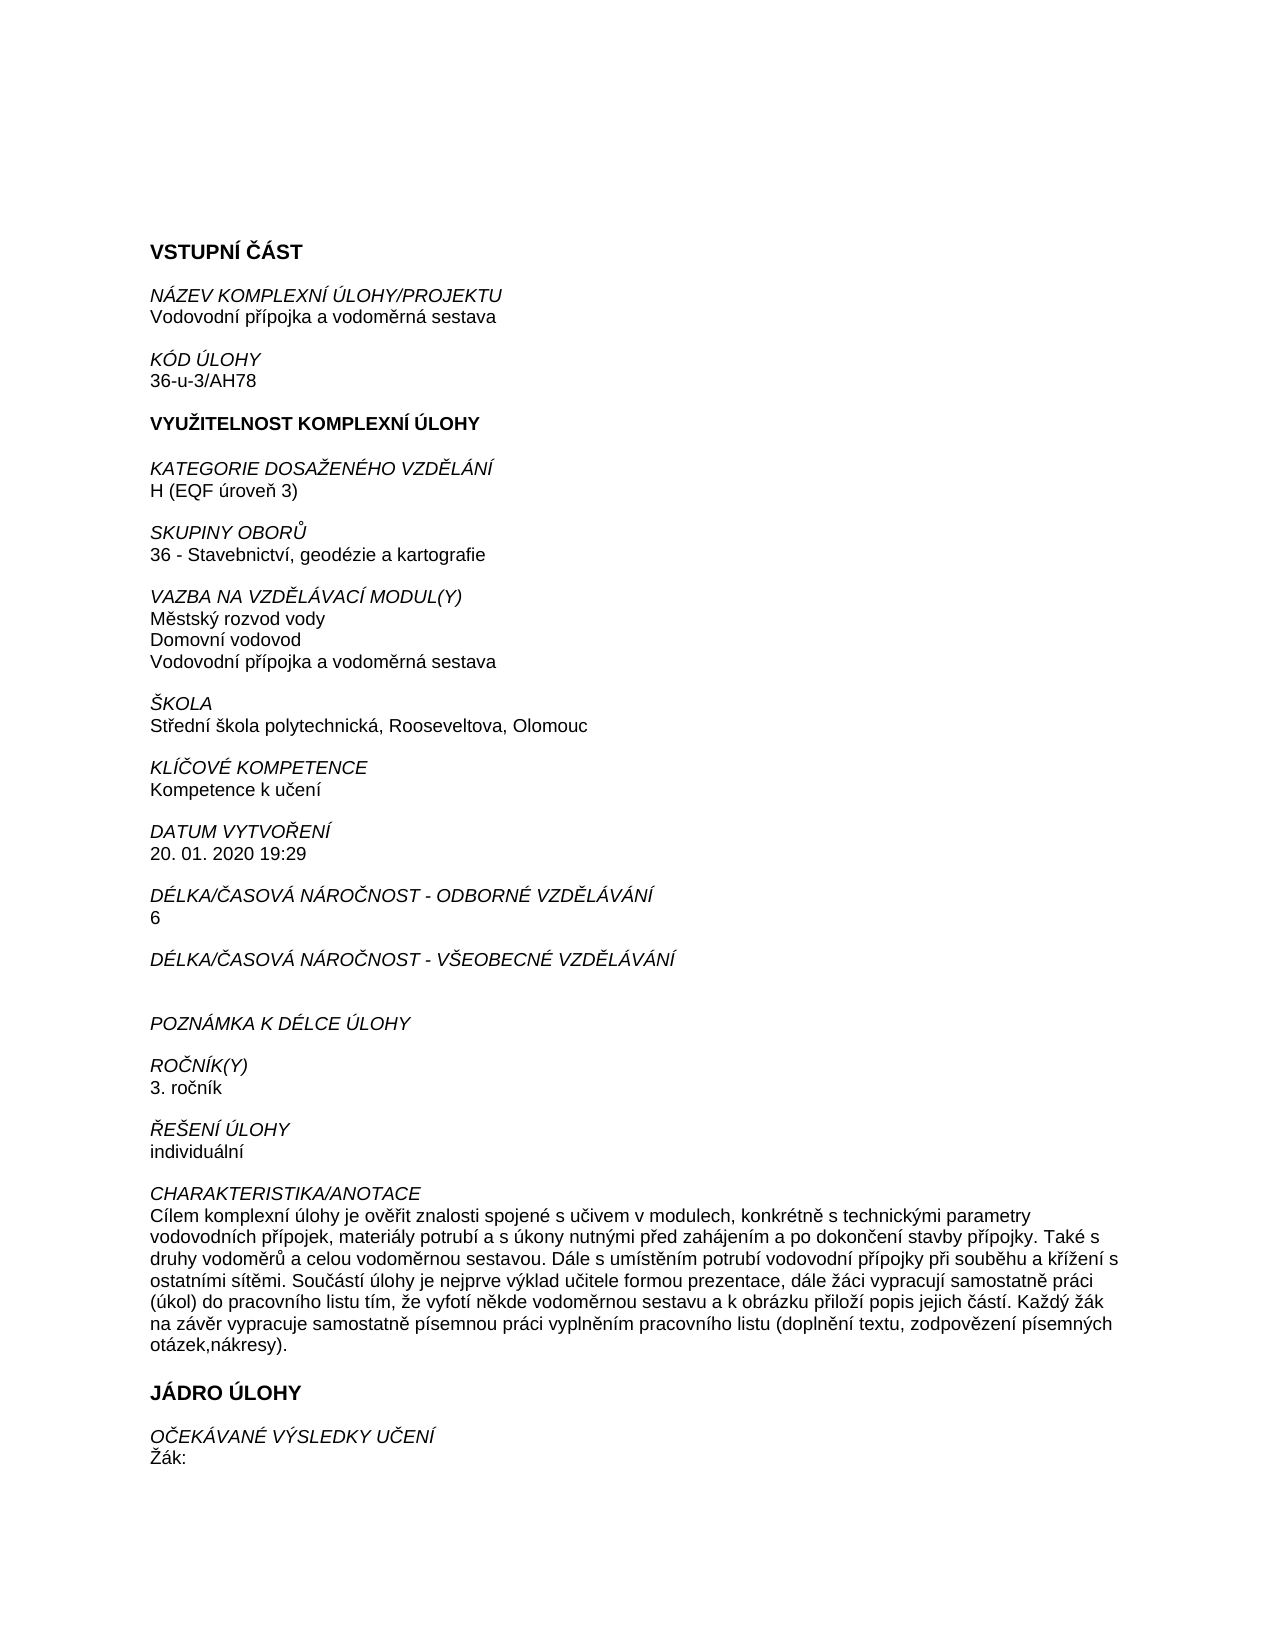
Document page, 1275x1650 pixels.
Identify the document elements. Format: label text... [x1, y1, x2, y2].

text Cílem komplexní úlohy je ověřit znalosti spojené s učivem v modulech, konkrétně s technickými parametry vodovodních přípojek, materiály potrubí a s úkony nutnými před zahájením a po dokončení stavby přípojky. Také s druhy vodoměrů a celou vodoměrnou sestavou. Dále s umístěním potrubí vodovodní přípojky při souběhu a křížení s ostatními sítěmi. Součástí úlohy je nejprve výklad učitele formou prezentace, dále žáci vypracují samostatně práci (úkol) do pracovního listu tím, že vyfotí někde vodoměrnou sestavu a k obrázku přiloží popis jejich částí. Každý žák na závěr vypracuje samostatně písemnou práci vyplněním pracovního listu (doplnění textu, zodpovězení písemných otázek,nákresy). [150, 1205, 1125, 1356]
subtitle Kód úlohy [150, 348, 1125, 370]
text Kompetence k učení [150, 778, 1125, 800]
text Střední škola polytechnická, Rooseveltova, Olomouc [150, 714, 1125, 736]
subtitle Datum vytvoření [150, 821, 1125, 842]
text individuální [150, 1141, 1125, 1162]
text Městský rozvod vody [150, 607, 1125, 629]
subtitle JÁDRO ÚLOHY [150, 1381, 1125, 1404]
text 6 [150, 906, 1125, 928]
subtitle Využitelnost komplexní úlohy [150, 412, 1125, 434]
subtitle Délka/časová náročnost - Všeobecné vzdělávání [150, 949, 1125, 970]
subtitle Skupiny oborů [150, 522, 1125, 543]
text Vodovodní přípojka a vodoměrná sestava [150, 651, 1125, 672]
subtitle Vazba na vzdělávací modul(y) [150, 586, 1125, 607]
text 20. 01. 2020 19:29 [150, 842, 1125, 864]
subtitle VSTUPNÍ ČÁST [150, 240, 1125, 264]
text 36-u-3/AH78 [150, 370, 1125, 392]
subtitle Charakteristika/anotace [150, 1183, 1125, 1205]
subtitle Délka/časová náročnost - Odborné vzdělávání [150, 885, 1125, 906]
text 3. ročník [150, 1077, 1125, 1098]
subtitle Název komplexní úlohy/projektu [150, 284, 1125, 306]
text Vodovodní přípojka a vodoměrná sestava [150, 306, 1125, 328]
subtitle Očekávané výsledky učení [150, 1425, 1125, 1447]
text Domovní vodovod [150, 629, 1125, 651]
text Žák: [150, 1447, 1125, 1468]
subtitle Ročník(y) [150, 1055, 1125, 1077]
subtitle Klíčové kompetence [150, 757, 1125, 778]
subtitle Poznámka k délce úlohy [150, 1013, 1125, 1034]
subtitle Kategorie dosaženého vzdělání [150, 458, 1125, 479]
subtitle Řešení úlohy [150, 1119, 1125, 1141]
subtitle Škola [150, 693, 1125, 714]
text 36 - Stavebnictví, geodézie a kartografie [150, 543, 1125, 565]
text H (EQF úroveň 3) [150, 479, 1125, 501]
